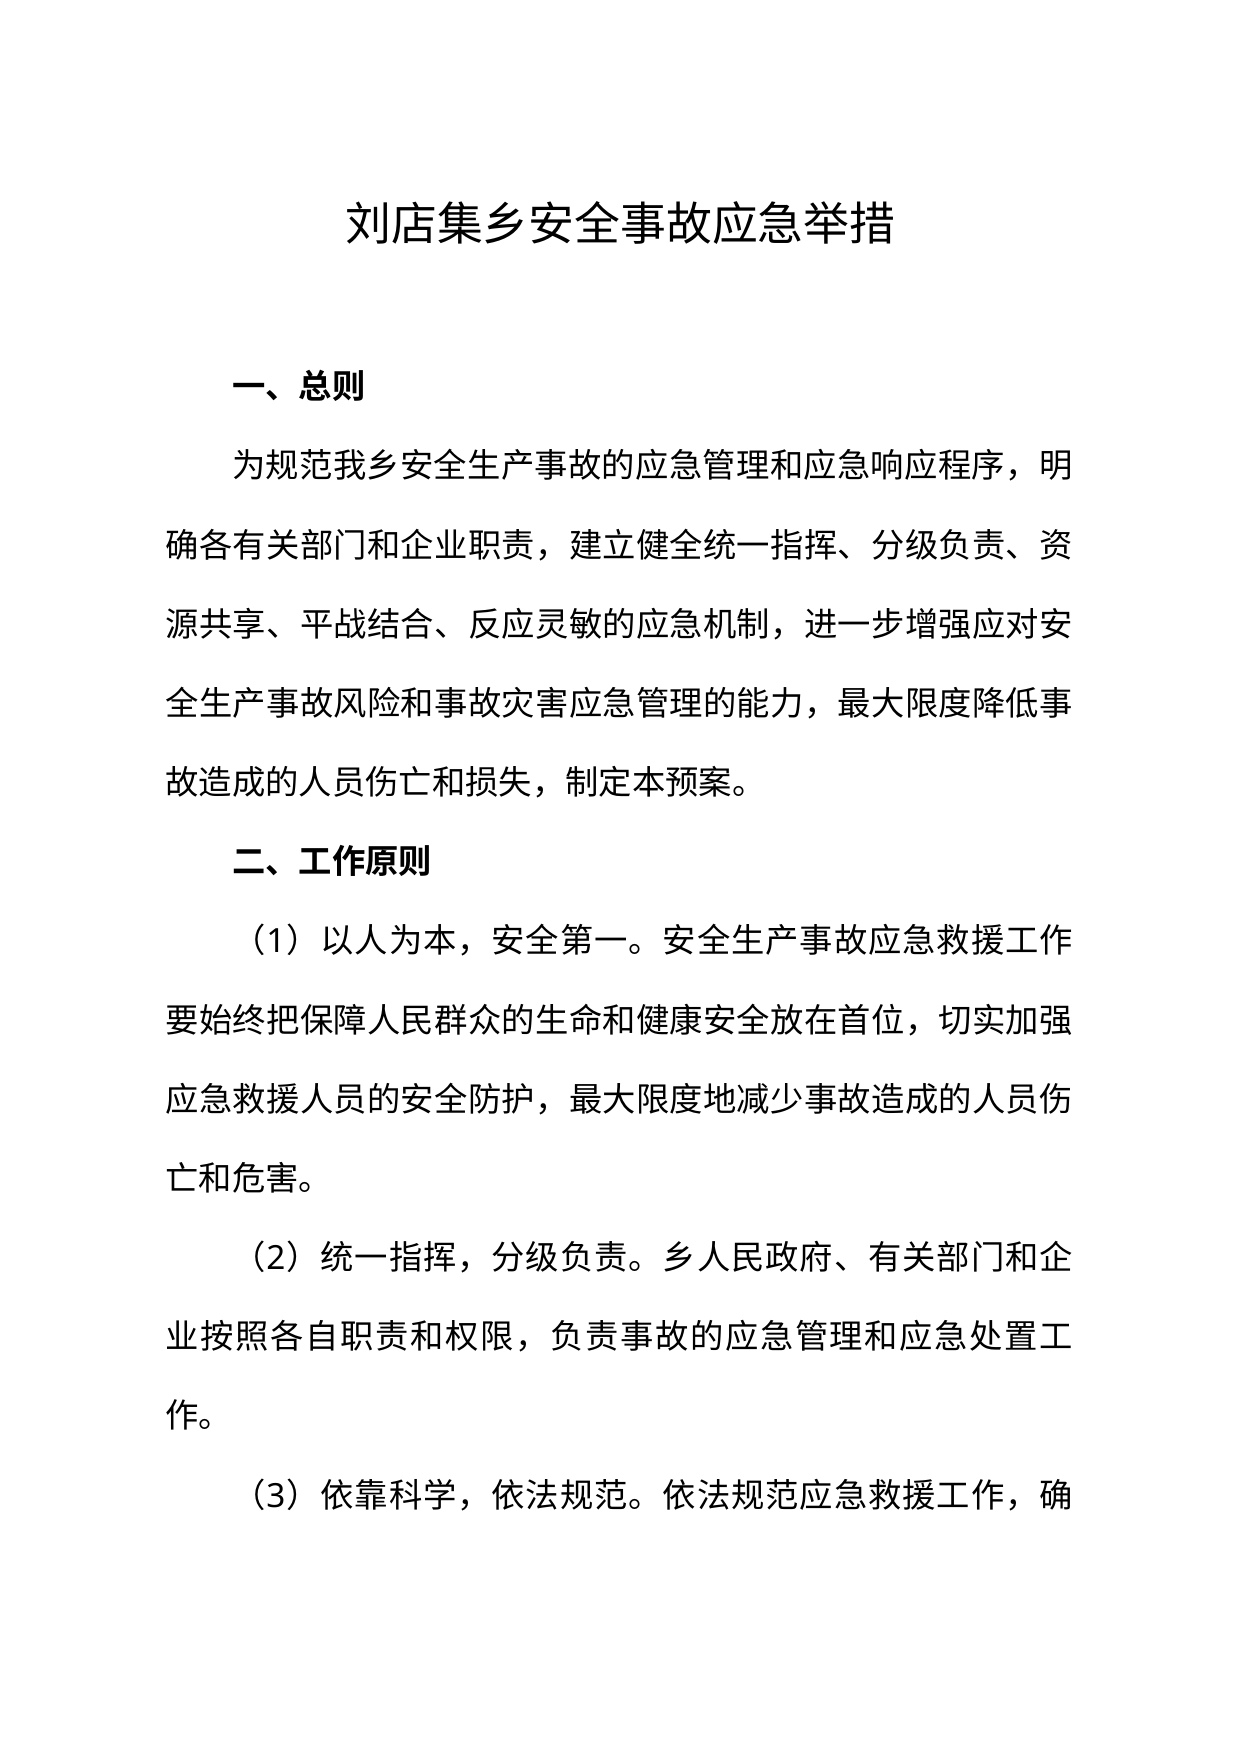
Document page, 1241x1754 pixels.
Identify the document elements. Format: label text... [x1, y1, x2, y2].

text 二、工作原则 [165, 810, 1075, 889]
text （1）以人为本，安全第一。安全生产事故应急救援工作要始终把保障人民群众的生命和健康安全放在首位，切实加强应急救援人员的安全防护，最大限度地减少事故造成的人员伤亡和危害。 [165, 889, 1075, 1206]
text 为规范我乡安全生产事故的应急管理和应急响应程序，明确各有关部门和企业职责，建立健全统一指挥、分级负责、资源共享、平战结合、反应灵敏的应急机制，进一步增强应对安全生产事故风险和事故灾害应急管理的能力，最大限度降低事故造成的人员伤亡和损失，制定本预案。 [165, 414, 1075, 810]
text 刘店集乡安全事故应急举措 [165, 177, 1075, 256]
text （2）统一指挥，分级负责。乡人民政府、有关部门和企业按照各自职责和权限，负责事故的应急管理和应急处置工作。 [165, 1206, 1075, 1444]
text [165, 1444, 1075, 1523]
text 一、总则 [165, 335, 1075, 414]
